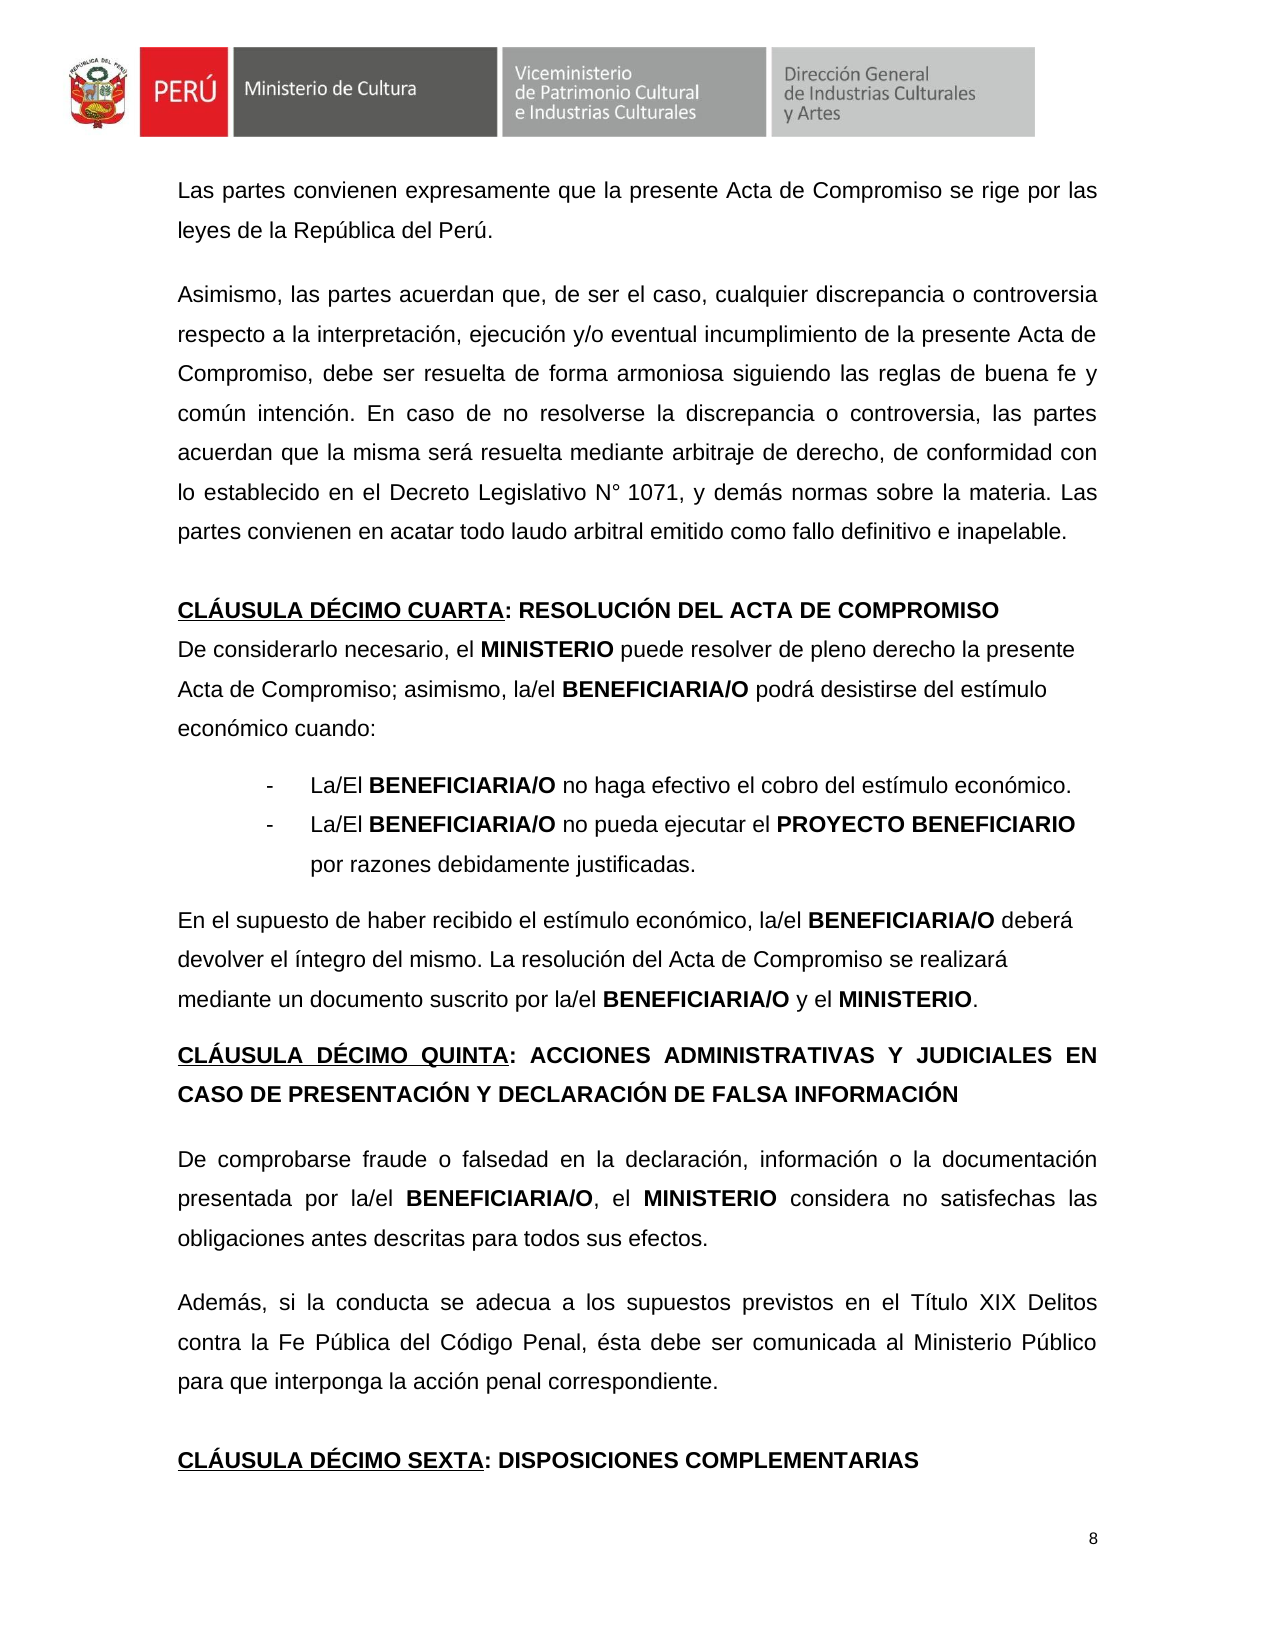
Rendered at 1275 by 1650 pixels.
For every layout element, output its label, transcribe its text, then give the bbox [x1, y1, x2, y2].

text CLÁUSULA DÉCIMO CUARTA: RESOLUCIÓN DEL ACTA DE COMPROMISO [177, 597, 1098, 623]
text En el supuesto de haber recibido el estímulo económico, la/el BENEFICIARIA/O deberá devolver el íntegro del mismo. La resolución del Acta de Compromiso se realizará mediante un documento suscrito por la/el BENEFICIARIA/O y el MINISTERIO. [177, 907, 1098, 1012]
text De comprobarse fraude o falsedad en la declaración, información o la documentación presentada por la/el BENEFICIARIA/O, el MINISTERIO considera no satisfechas las obligaciones antes descritas para todos sus efectos. [177, 1146, 1098, 1251]
text De considerarlo necesario, el MINISTERIO puede resolver de pleno derecho la presente Acta de Compromiso; asimismo, la/el BENEFICIARIA/O podrá desistirse del estímulo económico cuando: [177, 636, 1098, 742]
text CLÁUSULA DÉCIMO QUINTA: ACCIONES ADMINISTRATIVAS Y JUDICIALES EN CASO DE PRESENTACIÓN Y DECLARACIÓN DE FALSA INFORMACIÓN [177, 1042, 1098, 1108]
text CLÁUSULA DÉCIMO SEXTA: DISPOSICIONES COMPLEMENTARIAS [177, 1447, 1098, 1473]
picture [52, 47, 1035, 137]
text Asimismo, las partes acuerdan que, de ser el caso, cualquier discrepancia o controversia respecto a la interpretación, ejecución y/o eventual incumplimiento de la presente Acta de Compromiso, debe ser resuelta de forma armoniosa siguiendo las reglas de buena fe y común intención. En caso de no resolverse la discrepancia o controversia, las partes acuerdan que la misma será resuelta mediante arbitraje de derecho, de conformidad con lo establecido en el Decreto Legislativo N° 1071, y demás normas sobre la materia. Las partes convienen en acatar todo laudo arbitral emitido como fallo definitivo e inapelable. [177, 281, 1098, 544]
text Además, si la conducta se adecua a los supuestos previstos en el Título XIX Delitos contra la Fe Pública del Código Penal, ésta debe ser comunicada al Ministerio Público para que interponga la acción penal correspondiente. [177, 1289, 1098, 1394]
list La/El BENEFICIARIA/O no haga efectivo el cobro del estímulo económico. [266, 772, 1098, 798]
text Las partes convienen expresamente que la presente Acta de Compromiso se rige por las leyes de la República del Perú. [177, 177, 1098, 243]
list La/El BENEFICIARIA/O no pueda ejecutar el PROYECTO BENEFICIARIO por razones debidamente justificadas. [266, 811, 1098, 877]
